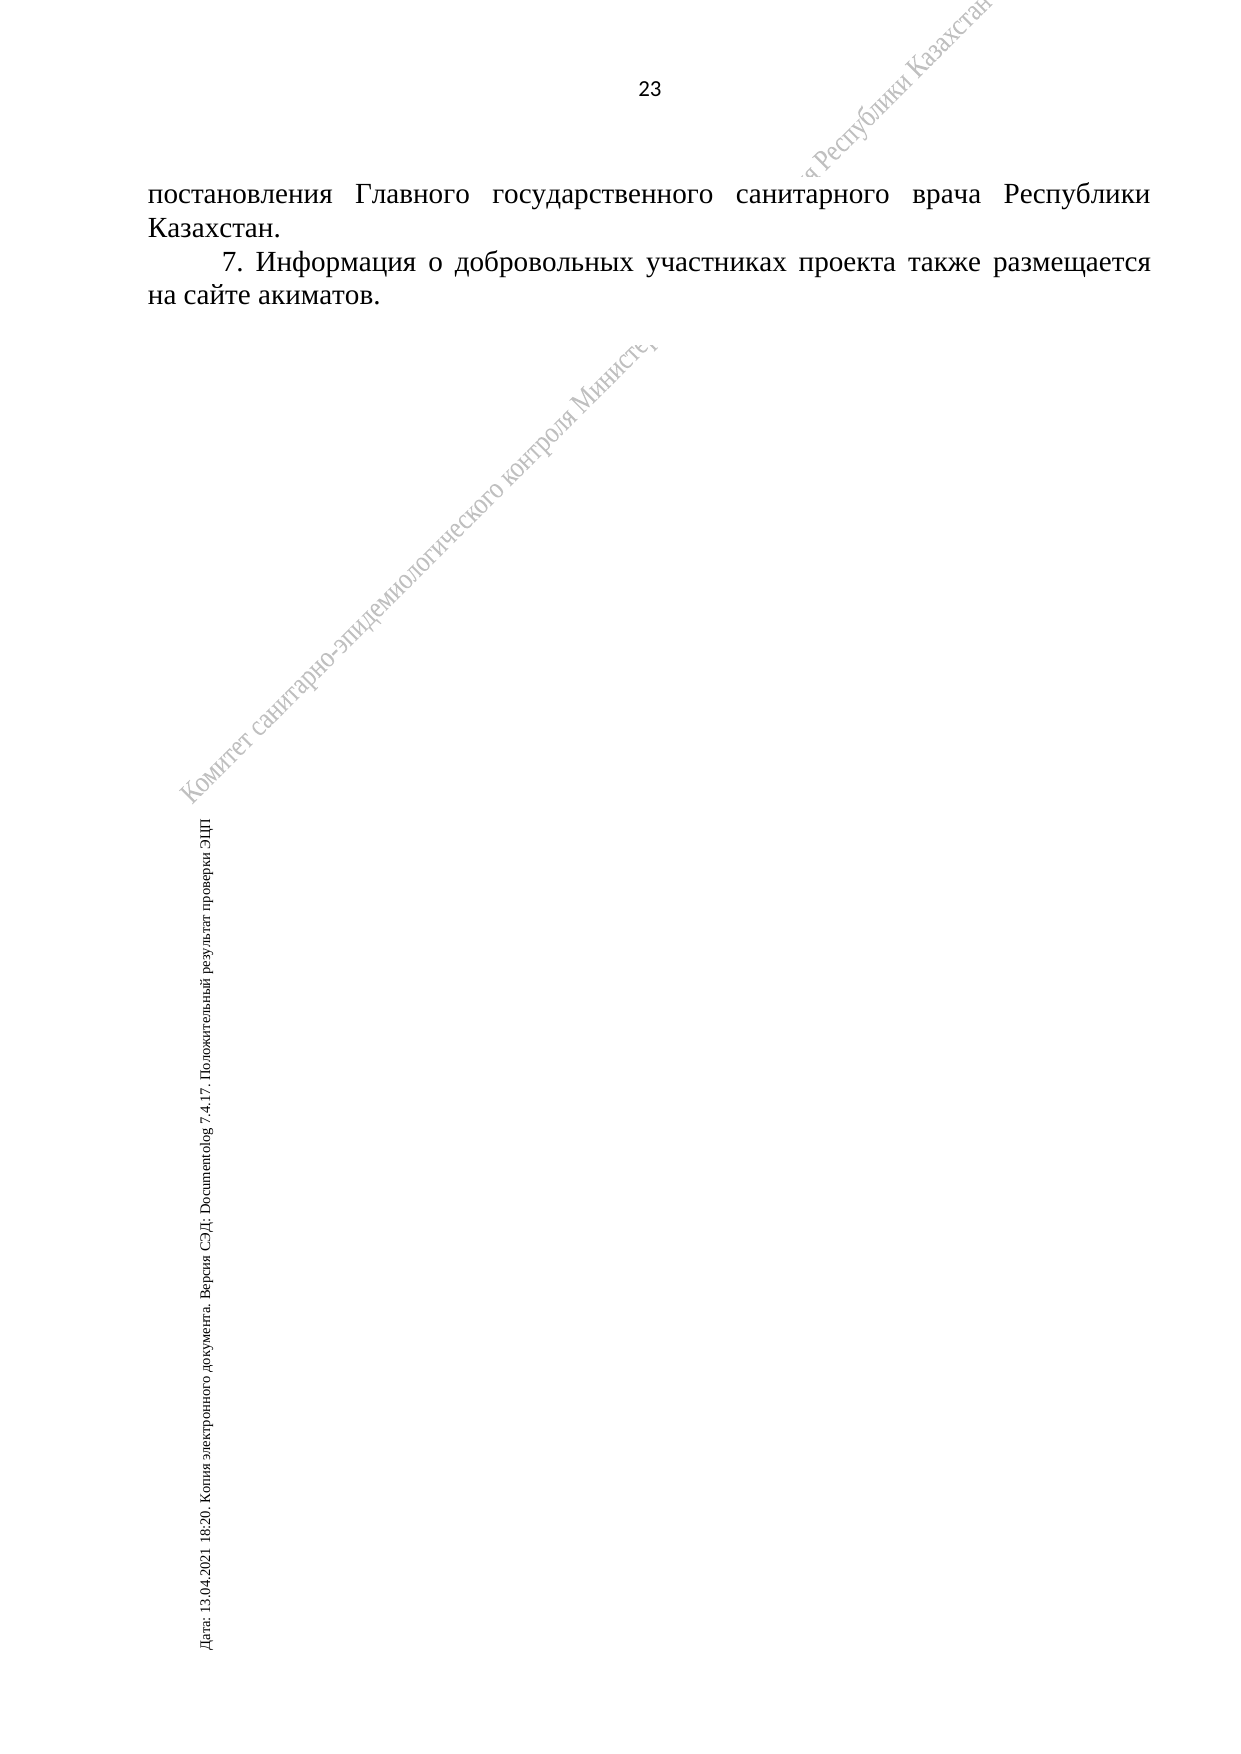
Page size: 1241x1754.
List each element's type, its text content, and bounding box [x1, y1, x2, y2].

text 7. Информация о добровольных участниках проекта также размещается на сайте акиматов. [148, 244, 1152, 344]
text 6. В отношении добровольных участников проекта «Ashyq» не распространяются льготы, предусмотренные пунктом 5 настоящего постановления Главного государственного санитарного врача Республики Казахстан. [148, 177, 1152, 244]
